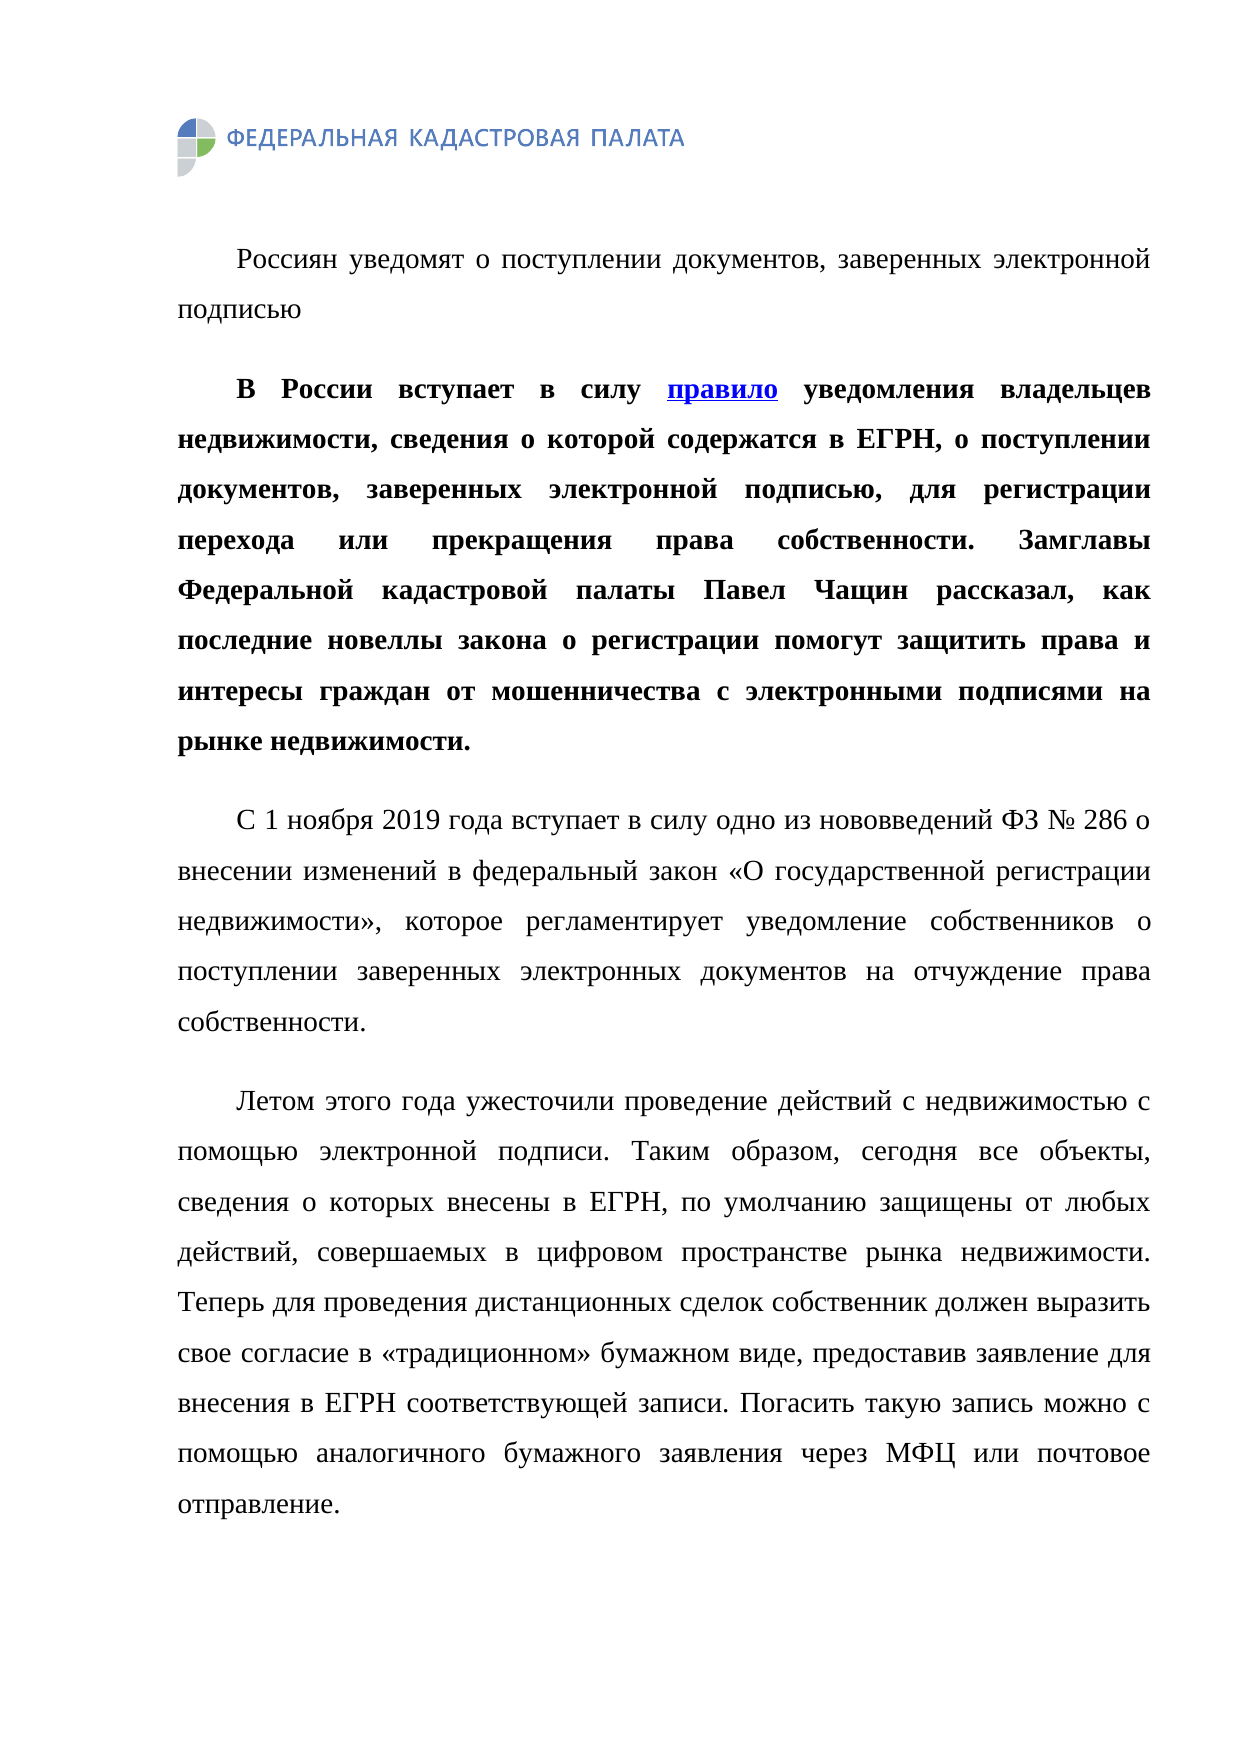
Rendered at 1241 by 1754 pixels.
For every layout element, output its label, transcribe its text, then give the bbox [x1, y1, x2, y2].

picture [177, 118, 684, 177]
text С 1 ноября 2019 года вступает в силу одно из нововведений ФЗ № 286 о внесении изменений в федеральный закон «О государственной регистрации недвижимости», которое регламентирует уведомление собственников о поступлении заверенных электронных документов на отчуждение права собственности. [177, 802, 1152, 1037]
text В России вступает в силу правило уведомления владельцев недвижимости, сведения о которой содержатся в ЕГРН, о поступлении документов, заверенных электронной подписью, для регистрации перехода или прекращения права собственности. Замглавы Федеральной кадастровой палаты Павел Чащин рассказал, как последние новеллы закона о регистрации помогут защитить права и интересы граждан от мошенничества с электронными подписями на рынке недвижимости. [177, 371, 1152, 757]
text Россиян уведомят о поступлении документов, заверенных электронной подписью [177, 241, 1152, 325]
text Летом этого года ужесточили проведение действий с недвижимостью с помощью электронной подписи. Таким образом, сегодня все объекты, сведения о которых внесены в ЕГРН, по умолчанию защищены от любых действий, совершаемых в цифровом пространстве рынка недвижимости. Теперь для проведения дистанционных сделок собственник должен выразить свое согласие в «традиционном» бумажном виде, предоставив заявление для внесения в ЕГРН соответствующей записи. Погасить такую запись можно с помощью аналогичного бумажного заявления через МФЦ или почтовое отправление. [177, 1083, 1152, 1519]
